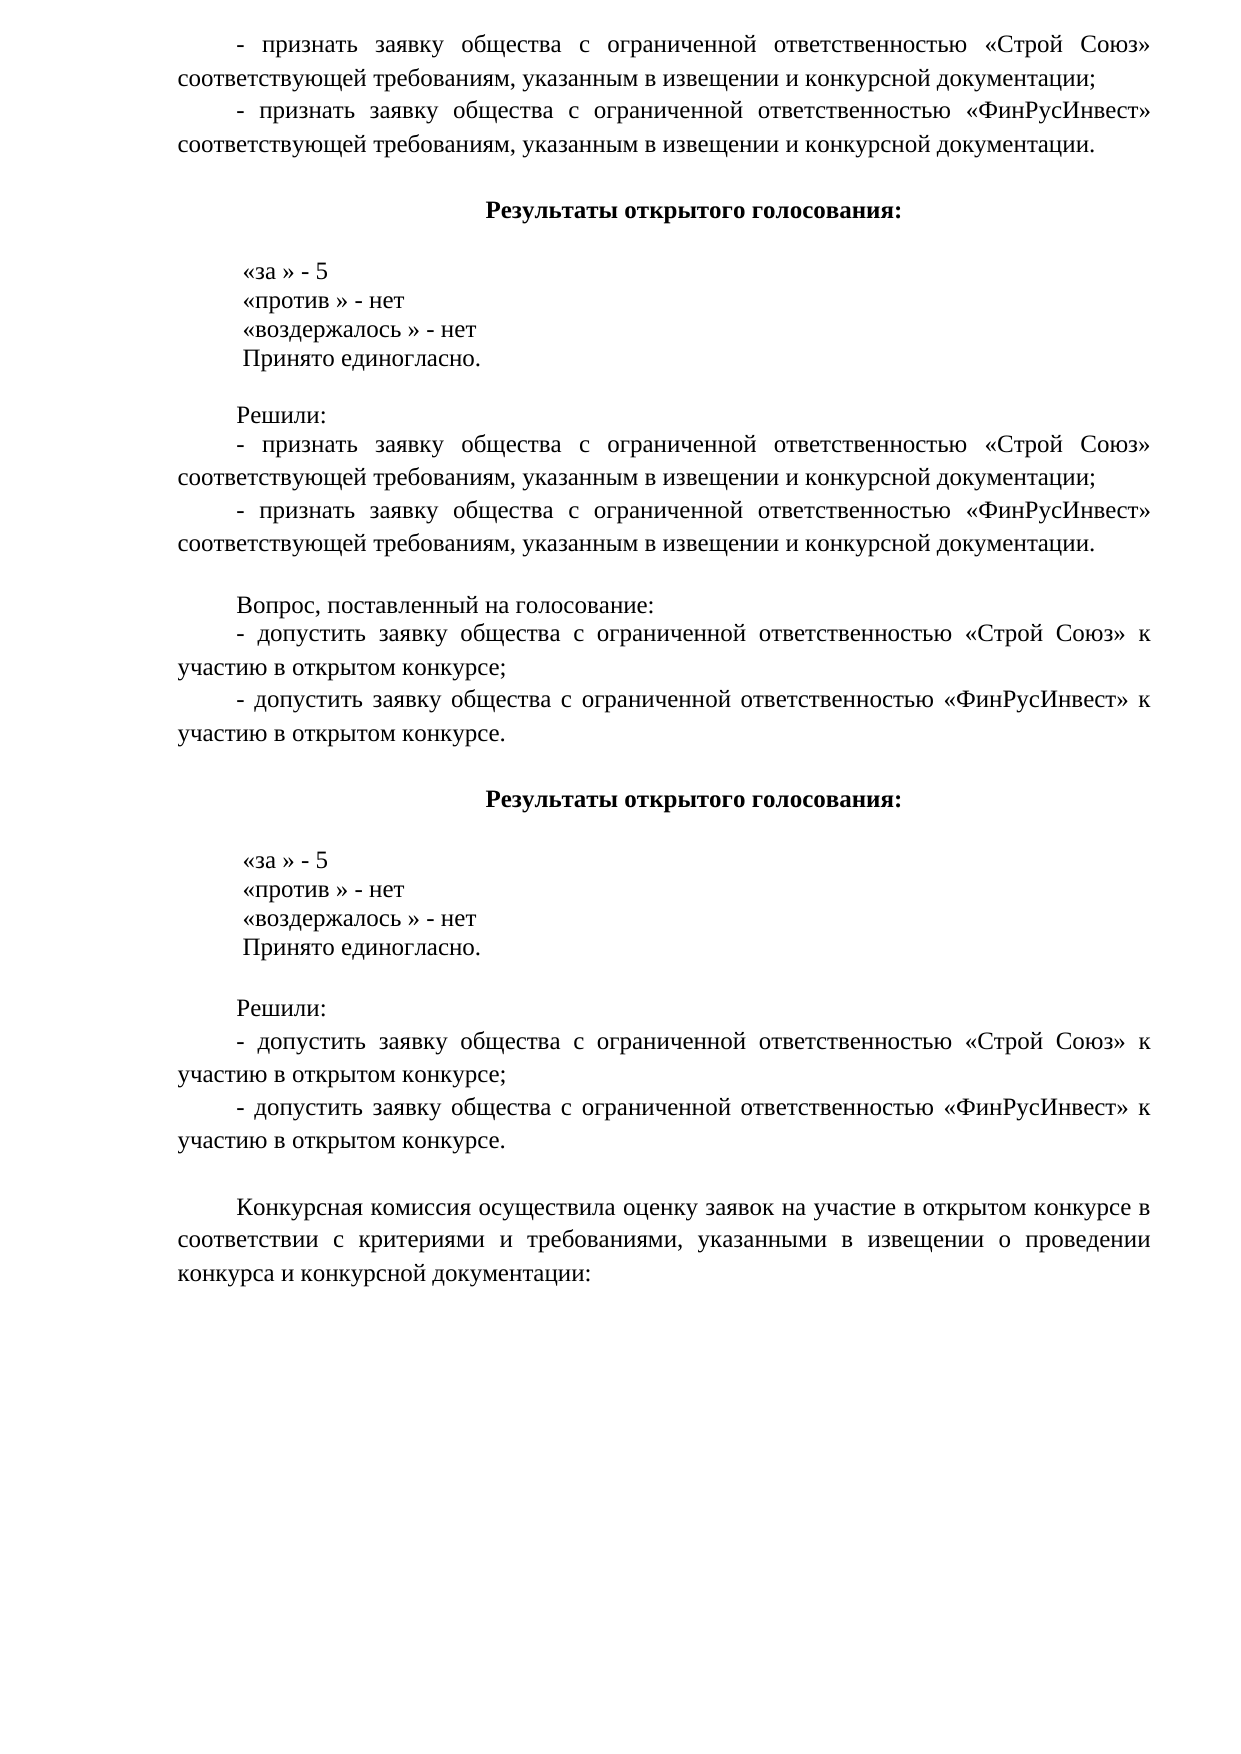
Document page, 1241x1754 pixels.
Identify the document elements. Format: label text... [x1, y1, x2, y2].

text Вопрос, поставленный на голосование: [177, 590, 1152, 618]
text Конкурсная комиссия осуществила оценку заявок на участие в открытом конкурсе в соответствии с критериями и требованиями, указанными в извещении о проведении конкурса и конкурсной документации: [177, 1192, 1152, 1286]
text «за » - 5 [236, 845, 1152, 874]
text «против » - нет [236, 285, 1152, 314]
text - допустить заявку общества с ограниченной ответственностью «Строй Союз» к участию в открытом конкурсе; [177, 618, 1152, 680]
text - признать заявку общества с ограниченной ответственностью «Строй Союз» соответствующей требованиям, указанным в извещении и конкурсной документации; [177, 29, 1152, 91]
text Результаты открытого голосования: [177, 195, 1152, 223]
text Принято единогласно. [236, 343, 1152, 371]
text «за » - 5 [236, 256, 1152, 285]
text «против » - нет [236, 874, 1152, 903]
text Решили: [177, 400, 1152, 429]
text Принято единогласно. [236, 932, 1152, 960]
text - допустить заявку общества с ограниченной ответственностью «ФинРусИнвест» к участию в открытом конкурсе. [177, 684, 1152, 746]
text - признать заявку общества с ограниченной ответственностью «Строй Союз» соответствующей требованиям, указанным в извещении и конкурсной документации; [177, 429, 1152, 491]
text «воздержалось » - нет [236, 903, 1152, 932]
text Решили: [177, 993, 1152, 1022]
text - признать заявку общества с ограниченной ответственностью «ФинРусИнвест» соответствующей требованиям, указанным в извещении и конкурсной документации. [177, 96, 1152, 157]
text «воздержалось » - нет [236, 314, 1152, 343]
text - допустить заявку общества с ограниченной ответственностью «ФинРусИнвест» к участию в открытом конкурсе. [177, 1092, 1152, 1154]
text - признать заявку общества с ограниченной ответственностью «ФинРусИнвест» соответствующей требованиям, указанным в извещении и конкурсной документации. [177, 495, 1152, 557]
text Результаты открытого голосования: [177, 784, 1152, 812]
text - допустить заявку общества с ограниченной ответственностью «Строй Союз» к участию в открытом конкурсе; [177, 1026, 1152, 1088]
